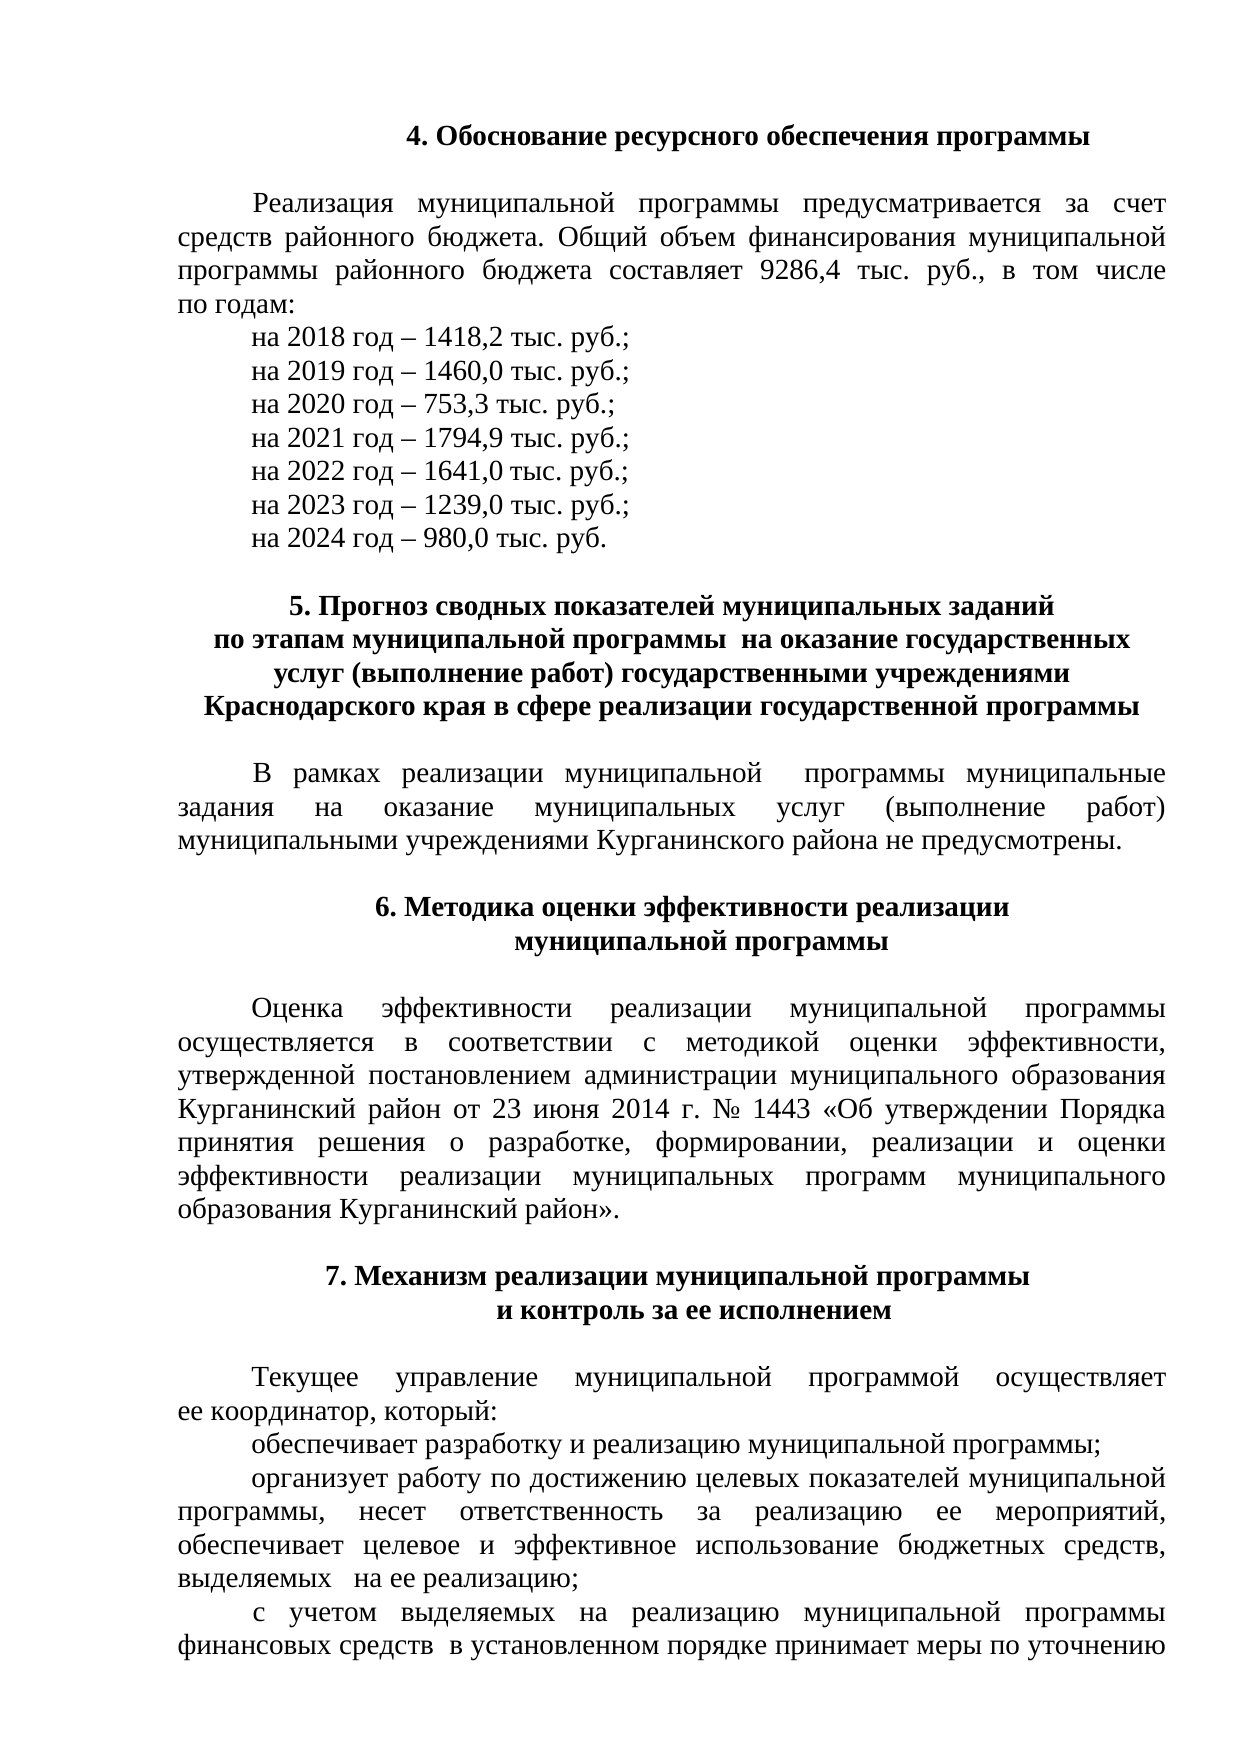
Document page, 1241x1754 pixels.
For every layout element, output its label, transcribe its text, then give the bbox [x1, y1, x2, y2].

text на 2020 год – 753,3 тыс. руб.; [251, 386, 1167, 420]
subtitle и контроль за ее исполнением [222, 1292, 1167, 1326]
text Текущее управление муниципальной программой осуществляет ее координатор, который: [177, 1359, 1167, 1426]
text на 2021 год – 1794,9 тыс. руб.; [251, 420, 1167, 453]
subtitle по этапам муниципальной программы на оказание государственных [177, 621, 1167, 655]
subtitle услуг (выполнение работ) государственными учреждениями Краснодарского края в сфере реализации государственной программы [177, 655, 1167, 722]
text на 2024 год – 980,0 тыс. руб. [251, 521, 1167, 554]
subtitle 6. Методика оценки эффективности реализации [236, 889, 1167, 923]
subtitle 5. Прогноз сводных показателей муниципальных заданий [177, 588, 1167, 621]
text В рамках реализации муниципальной программы муниципальные задания на оказание муниципальных услуг (выполнение работ) муниципальными учреждениями Курганинского района не предусмотрены. [177, 755, 1167, 856]
text обеспечивает разработку и реализацию муниципальной программы; [177, 1426, 1167, 1460]
subtitle муниципальной программы [236, 923, 1167, 957]
text на 2023 год – 1239,0 тыс. руб.; [251, 487, 1167, 521]
subtitle 4. Обоснование ресурсного обеспечения программы [330, 118, 1167, 152]
text на 2018 год – 1418,2 тыс. руб.; [251, 319, 1167, 353]
text Реализация муниципальной программы предусматривается за счет средств районного бюджета. Общий объем финансирования муниципальной программы районного бюджета составляет 9286,4 тыс. руб., в том числе по годам: [177, 185, 1167, 319]
subtitle 7. Механизм реализации муниципальной программы [325, 1258, 1167, 1292]
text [177, 1594, 1167, 1661]
text на 2022 год – 1641,0 тыс. руб.; [251, 453, 1167, 487]
text на 2019 год – 1460,0 тыс. руб.; [251, 353, 1167, 386]
text организует работу по достижению целевых показателей муниципальной программы, несет ответственность за реализацию ее мероприятий, обеспечивает целевое и эффективное использование бюджетных средств, выделяемых на ее реализацию; [177, 1460, 1167, 1594]
text Оценка эффективности реализации муниципальной программы осуществляется в соответствии с методикой оценки эффективности, утвержденной постановлением администрации муниципального образования Курганинский район от 23 июня 2014 г. № 1443 «Об утверждении Порядка принятия решения о разработке, формировании, реализации и оценки эффективности реализации муниципальных программ муниципального образования Курганинский район». [177, 990, 1167, 1225]
